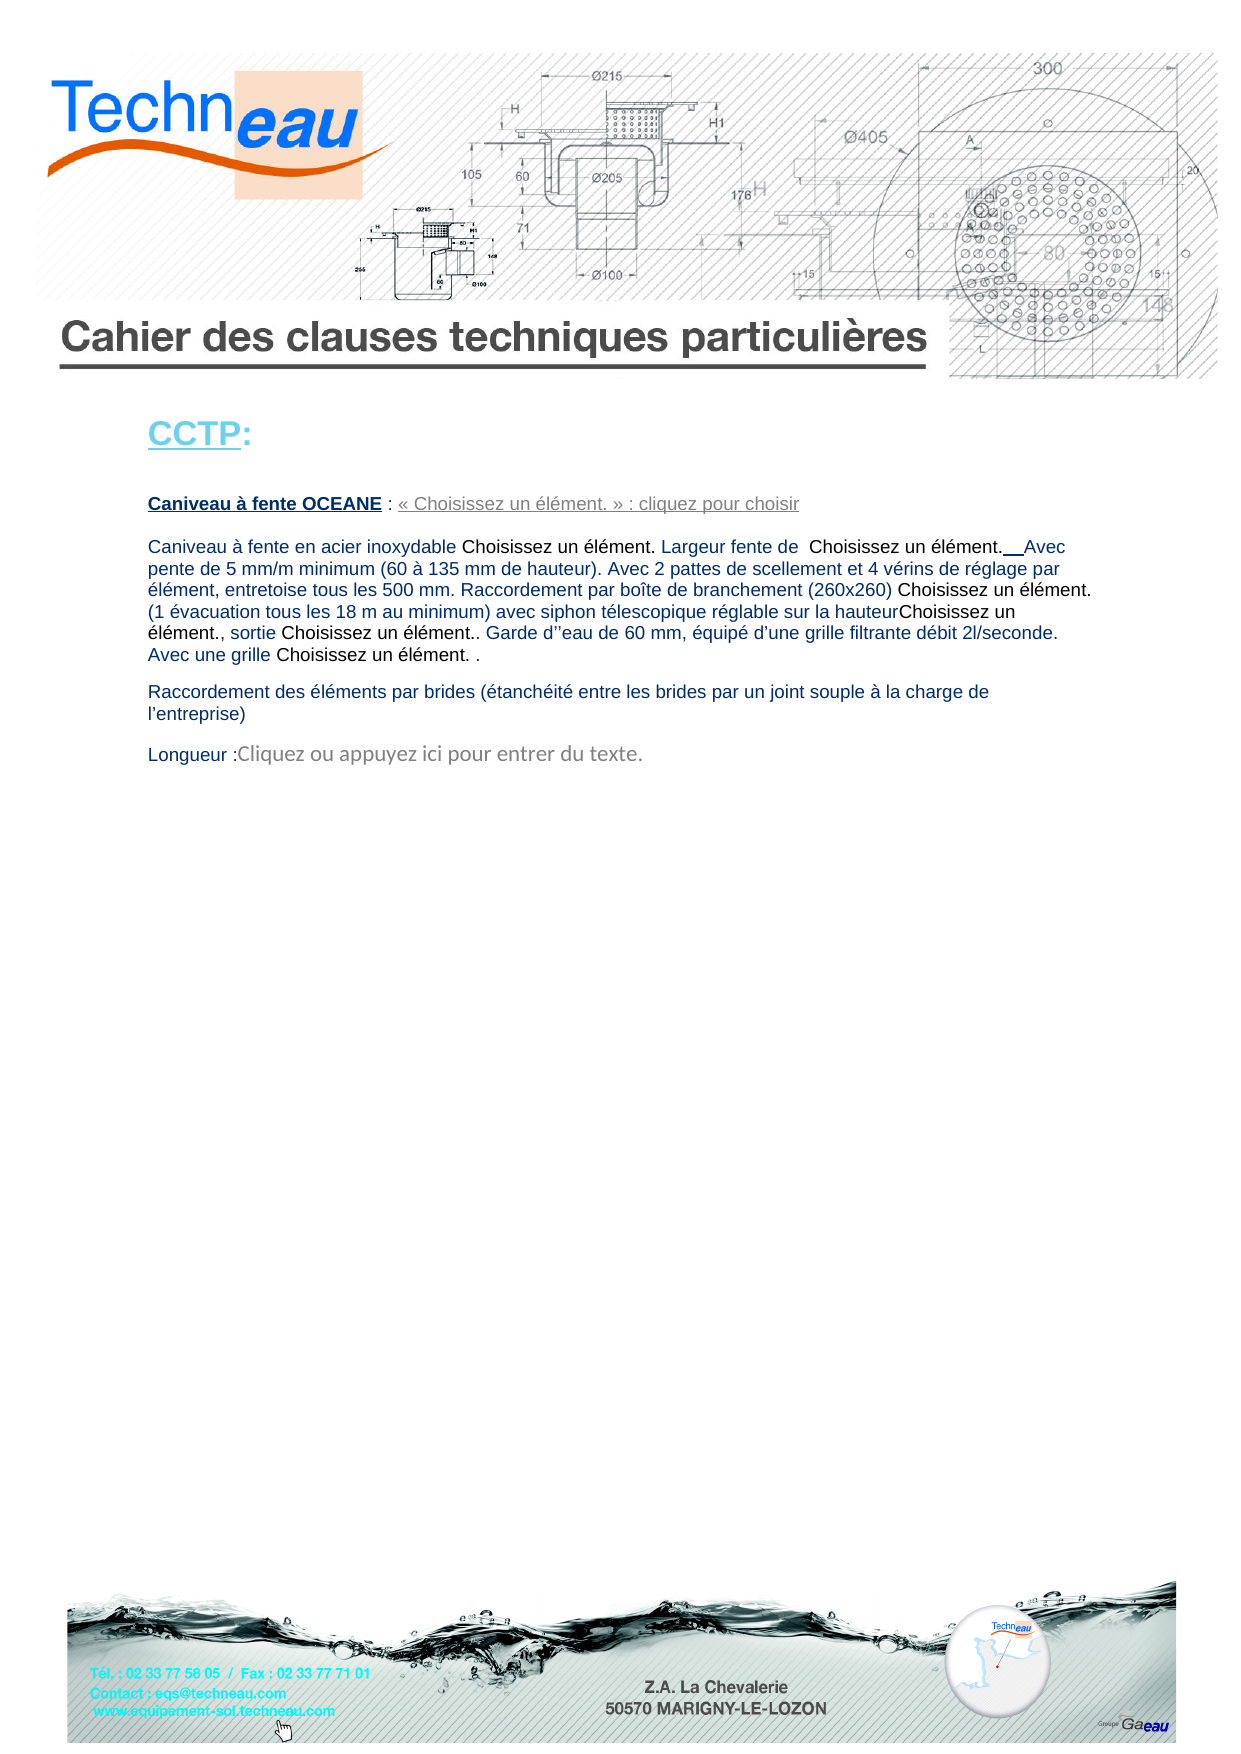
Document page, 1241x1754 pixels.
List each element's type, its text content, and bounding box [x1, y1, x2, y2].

text Caniveau à fente OCEANE : « Choisissez un élément. » : cliquez pour choisir [148, 493, 1092, 514]
picture [36, 53, 1218, 379]
picture [67, 1565, 1177, 1743]
text CCTP: [148, 413, 1092, 453]
text Raccordement des éléments par brides (étanchéité entre les brides par un joint souple à la charge de l’entreprise) [148, 681, 1092, 724]
text Caniveau à fente en acier inoxydable [148, 536, 1092, 665]
text Longueur : [148, 739, 1092, 767]
